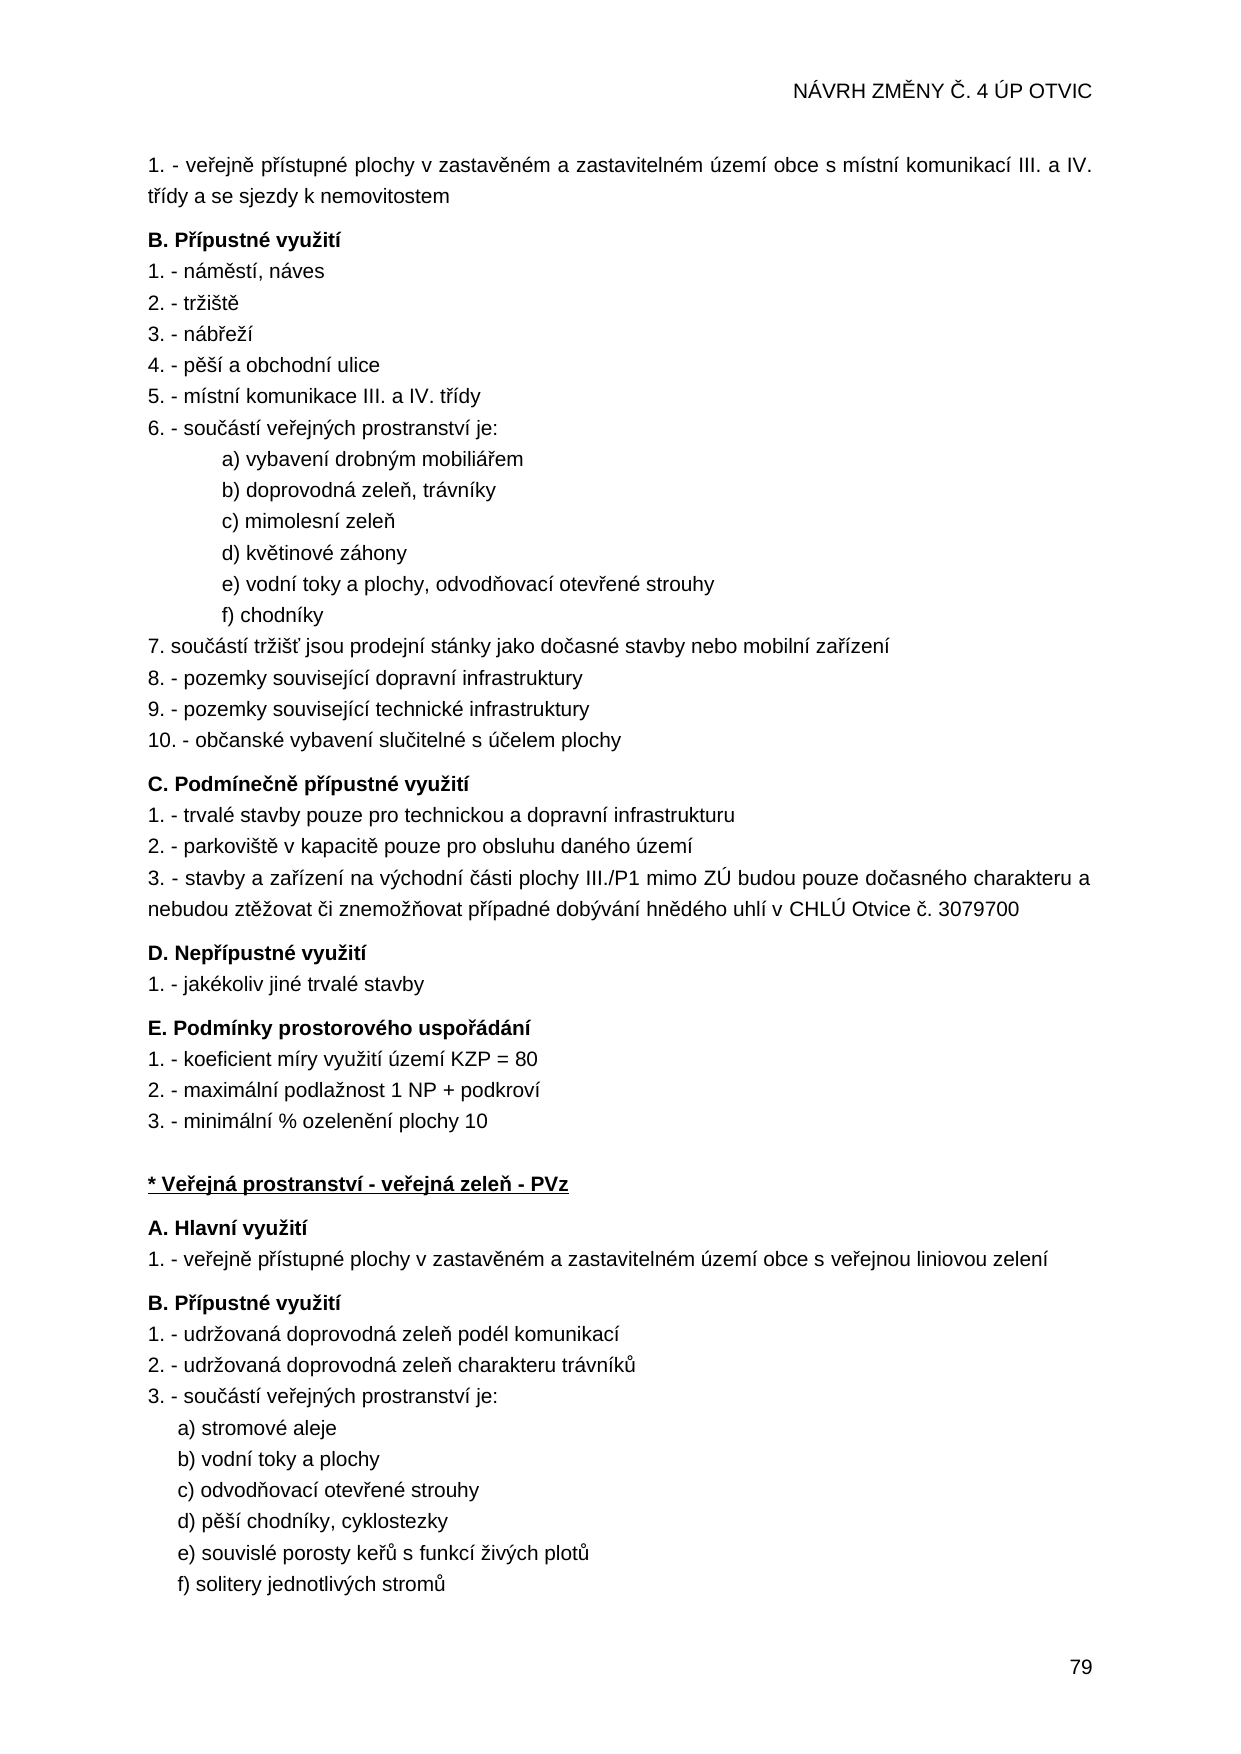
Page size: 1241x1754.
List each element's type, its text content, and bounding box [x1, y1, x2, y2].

text a) stromové aleje [177, 1410, 1092, 1441]
text 6. - součástí veřejných prostranství je: [148, 410, 1092, 441]
text D. Nepřípustné využití [148, 935, 1092, 966]
text 1. - veřejně přístupné plochy v zastavěném a zastavitelném území obce s místní komunikací III. a IV. třídy a se sjezdy k nemovitostem [148, 148, 1092, 210]
text A. Hlavní využití [148, 1210, 1092, 1241]
text a) vybavení drobným mobiliářem [148, 441, 1092, 473]
text 8. - pozemky související dopravní infrastruktury [148, 660, 1092, 691]
text 2. - maximální podlažnost 1 NP + podkroví [148, 1073, 1092, 1104]
text 1. - veřejně přístupné plochy v zastavěném a zastavitelném území obce s veřejnou liniovou zelení [148, 1241, 1092, 1273]
text f) chodníky [148, 598, 1092, 629]
text e) souvislé porosty keřů s funkcí živých plotů [177, 1535, 1092, 1566]
text f) solitery jednotlivých stromů [177, 1566, 1092, 1598]
text E. Podmínky prostorového uspořádání [148, 1010, 1092, 1041]
text c) odvodňovací otevřené strouhy [177, 1473, 1092, 1504]
text 4. - pěší a obchodní ulice [148, 348, 1092, 379]
text B. Přípustné využití [148, 1285, 1092, 1316]
text 3. - nábřeží [148, 316, 1092, 348]
text 3. - stavby a zařízení na východní části plochy III./P1 mimo ZÚ budou pouze dočasného charakteru a nebudou ztěžovat či znemožňovat případné dobývání hnědého uhlí v CHLÚ Otvice č. 3079700 [148, 860, 1092, 923]
text 2. - parkoviště v kapacitě pouze pro obsluhu daného území [148, 829, 1092, 860]
text c) mimolesní zeleň [148, 504, 1092, 535]
text * Veřejná prostranství - veřejná zeleň - PVz [148, 1166, 1092, 1198]
text 9. - pozemky související technické infrastruktury [148, 691, 1092, 723]
text 3. - součástí veřejných prostranství je: [148, 1379, 1092, 1410]
text 1. - udržovaná doprovodná zeleň podél komunikací [148, 1316, 1092, 1348]
text 10. - občanské vybavení slučitelné s účelem plochy [148, 723, 1092, 754]
text 2. - tržiště [148, 285, 1092, 316]
text b) vodní toky a plochy [177, 1441, 1092, 1473]
text 1. - náměstí, náves [148, 254, 1092, 285]
text 1. - jakékoliv jiné trvalé stavby [148, 966, 1092, 998]
text B. Přípustné využití [148, 223, 1092, 254]
text 7. součástí tržišť jsou prodejní stánky jako dočasné stavby nebo mobilní zařízení [148, 629, 1092, 660]
text C. Podmínečně přípustné využití [148, 766, 1092, 798]
text d) pěší chodníky, cyklostezky [177, 1504, 1092, 1535]
text 2. - udržovaná doprovodná zeleň charakteru trávníků [148, 1348, 1092, 1379]
text 3. - minimální % ozelenění plochy 10 [148, 1104, 1092, 1135]
text d) květinové záhony [148, 535, 1092, 566]
text e) vodní toky a plochy, odvodňovací otevřené strouhy [148, 566, 1092, 598]
text 5. - místní komunikace III. a IV. třídy [148, 379, 1092, 410]
text 1. - koeficient míry využití území KZP = 80 [148, 1041, 1092, 1073]
text b) doprovodná zeleň, trávníky [148, 473, 1092, 504]
text 1. - trvalé stavby pouze pro technickou a dopravní infrastrukturu [148, 798, 1092, 829]
